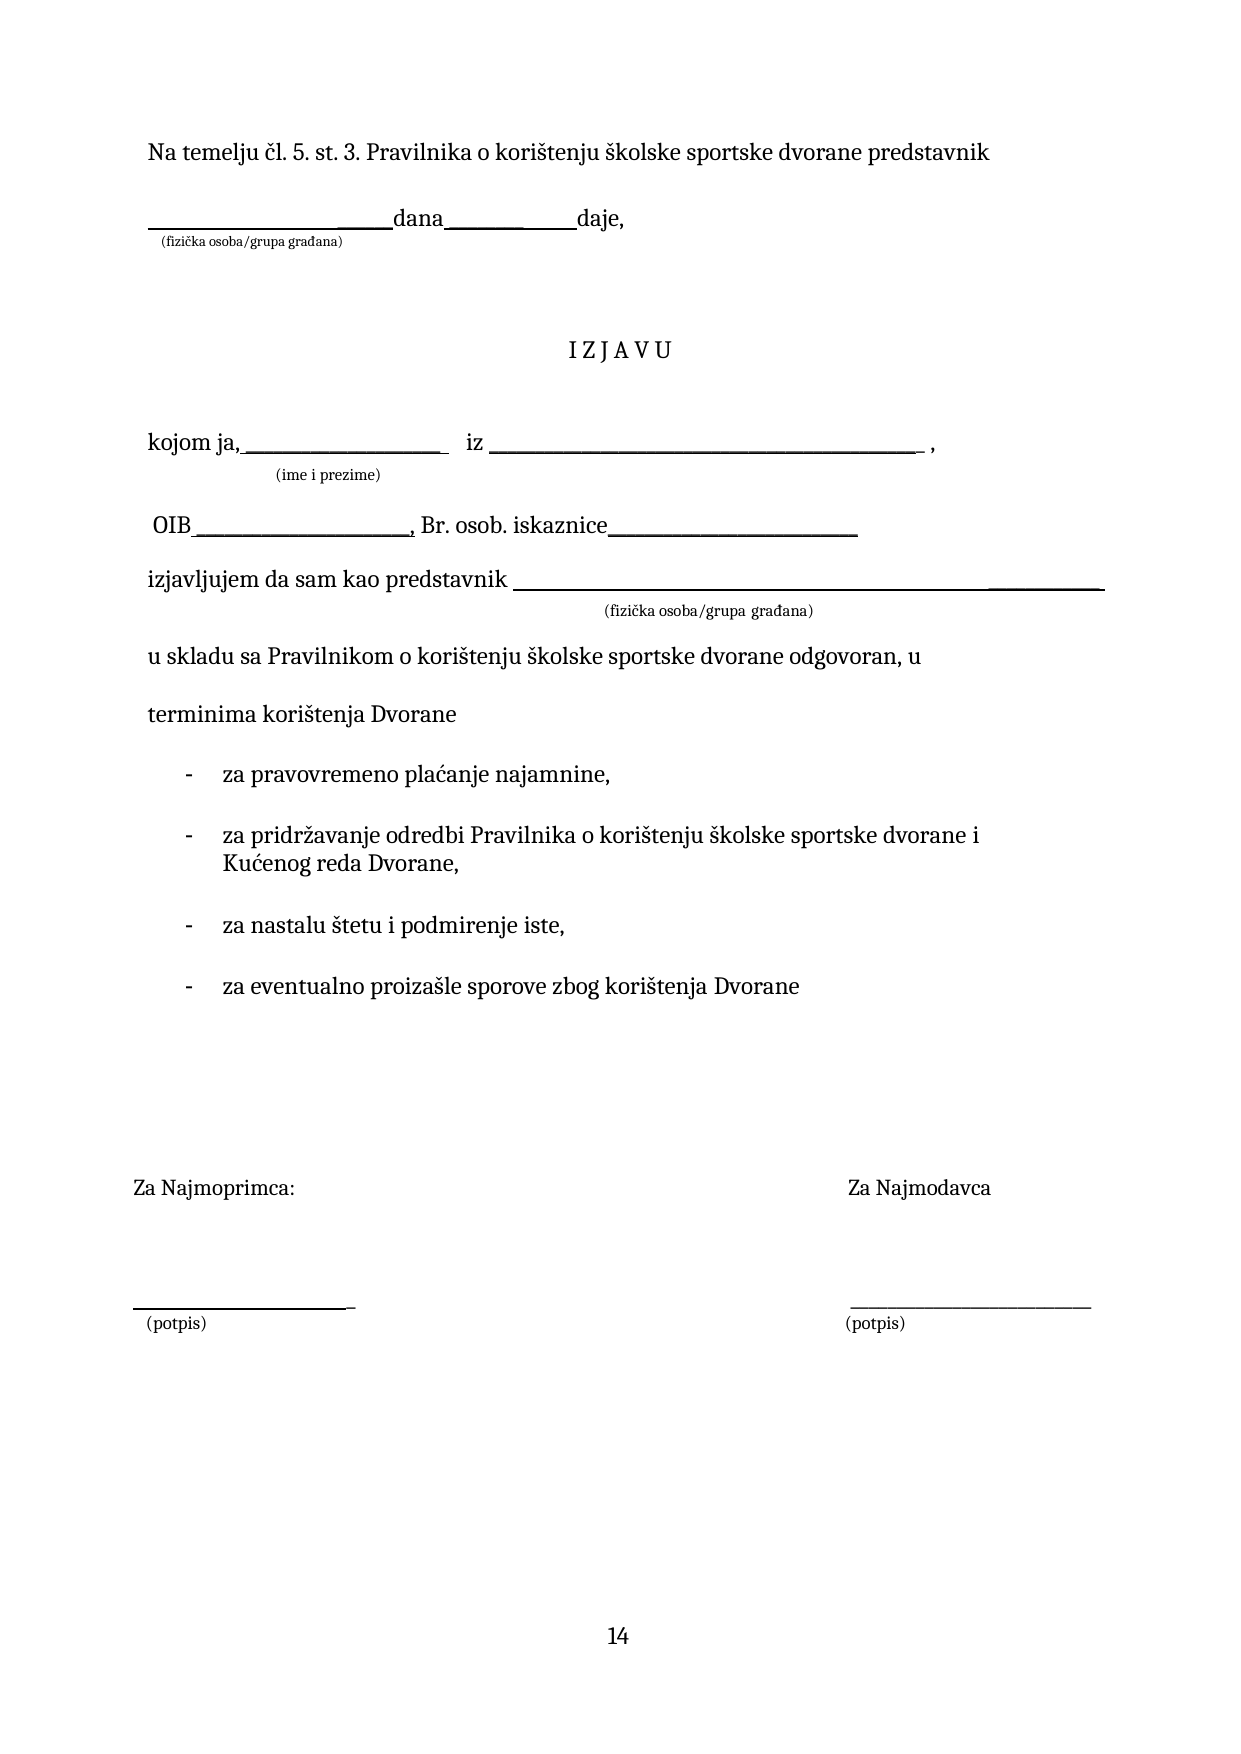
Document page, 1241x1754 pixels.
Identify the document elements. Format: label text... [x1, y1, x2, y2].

text (fizička osoba/grupa građana) [147, 593, 1107, 623]
text kojom ja, _____________________ iz _______________________________________________ , [147, 427, 1107, 457]
text Za Najmoprimca: Za Najmodavca [133, 1174, 1107, 1201]
text I Z J A V U [432, 336, 808, 365]
list za pridržavanje odredbi Pravilnika o korištenju školske sportske dvorane i Kućenog reda Dvorane, [185, 818, 1016, 877]
list za eventualno proizašle sporove zbog korištenja Dvorane [185, 968, 1107, 1002]
text u skladu sa Pravilnikom o korištenju školske sportske dvorane odgovoran, u terminima korištenja Dvorane [147, 642, 961, 728]
text ______dana ________ daje, [147, 203, 1107, 232]
text (fizička osoba/grupa građana) [161, 232, 1107, 249]
list za nastalu štetu i podmirenje iste, [185, 907, 1107, 941]
text (ime i prezime) [147, 457, 1107, 486]
text (potpis) (potpis) [133, 1312, 922, 1334]
text _ __________________________ [133, 1283, 1093, 1312]
text OIB _______________________, Br. osob. iskaznice___________________________ [147, 511, 1107, 540]
text izjavljujem da sam kao predstavnik ____________ [147, 564, 1107, 593]
text Na temelju čl. 5. st. 3. Pravilnika o korištenju školske sportske dvorane predstavnik [147, 137, 1107, 166]
list za pravovremeno plaćanje najamnine, [185, 757, 1107, 789]
